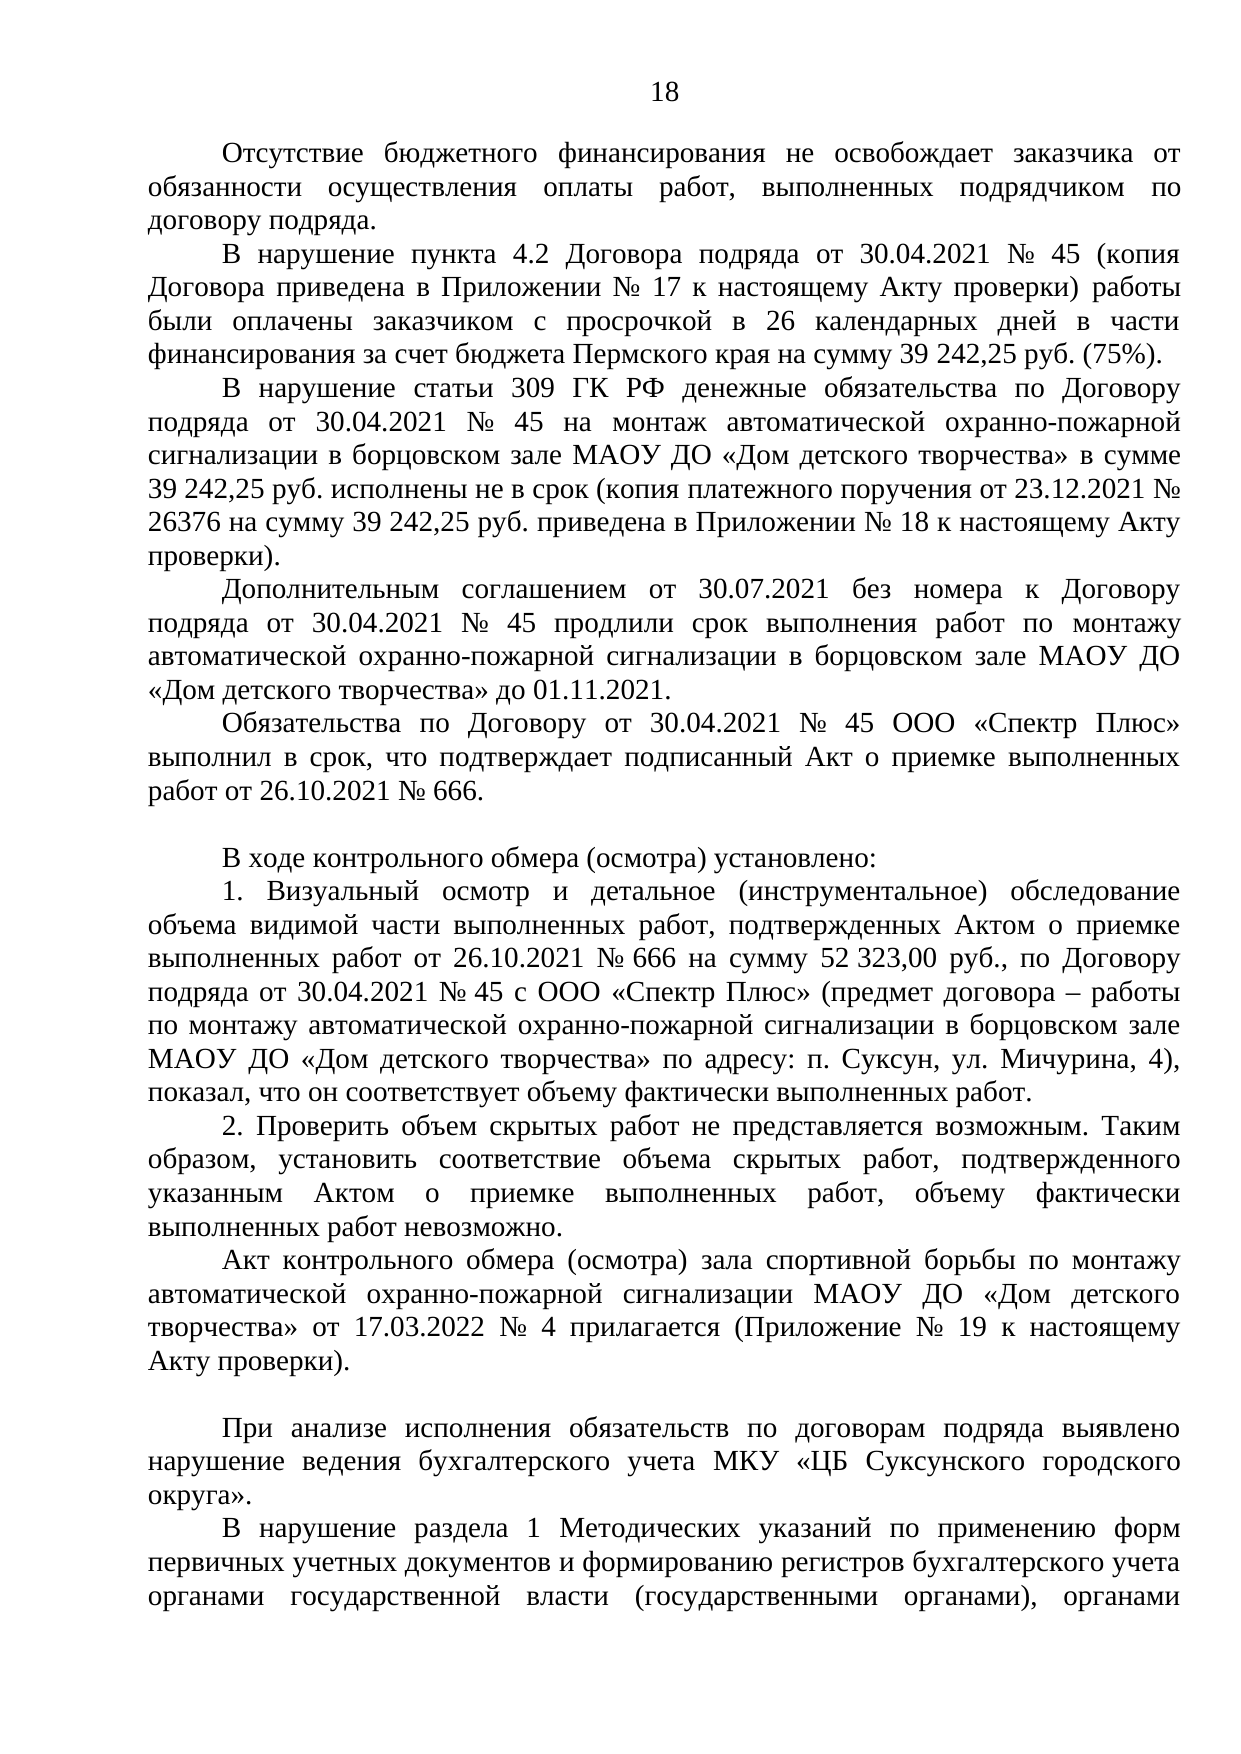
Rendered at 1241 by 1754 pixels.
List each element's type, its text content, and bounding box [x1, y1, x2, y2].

text В ходе контрольного обмера (осмотра) установлено: [148, 840, 1181, 873]
text Акт контрольного обмера (осмотра) зала спортивной борьбы по монтажу автоматической охранно-пожарной сигнализации МАОУ ДО «Дом детского творчества» от 17.03.2022 № 4 прилагается (Приложение № 19 к настоящему Акту проверки). [148, 1242, 1181, 1376]
text При анализе исполнения обязательств по договорам подряда выявлено нарушение ведения бухгалтерского учета МКУ «ЦБ Суксунского городского округа». [148, 1410, 1181, 1511]
text Отсутствие бюджетного финансирования не освобождает заказчика от обязанности осуществления оплаты работ, выполненных подрядчиком по договору подряда. [148, 135, 1181, 236]
text Дополнительным соглашением от 30.07.2021 без номера к Договору подряда от 30.04.2021 № 45 продлили срок выполнения работ по монтажу автоматической охранно-пожарной сигнализации в борцовском зале МАОУ ДО «Дом детского творчества» до 01.11.2021. [148, 571, 1181, 706]
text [148, 1511, 1181, 1611]
text 2. Проверить объем скрытых работ не представляется возможным. Таким образом, установить соответствие объема скрытых работ, подтвержденного указанным Актом о приемке выполненных работ, объему фактически выполненных работ невозможно. [148, 1108, 1181, 1242]
text В нарушение статьи 309 ГК РФ денежные обязательства по Договору подряда от 30.04.2021 № 45 на монтаж автоматической охранно-пожарной сигнализации в борцовском зале МАОУ ДО «Дом детского творчества» в сумме 39 242,25 руб. исполнены не в срок (копия платежного поручения от 23.12.2021 № 26376 на сумму 39 242,25 руб. приведена в Приложении № 18 к настоящему Акту проверки). [148, 370, 1181, 571]
text Обязательства по Договору от 30.04.2021 № 45 ООО «Спектр Плюс» выполнил в срок, что подтверждает подписанный Акт о приемке выполненных работ от 26.10.2021 № 666. [148, 706, 1181, 806]
text 1. Визуальный осмотр и детальное (инструментальное) обследование объема видимой части выполненных работ, подтвержденных Актом о приемке выполненных работ от 26.10.2021 № 666 на сумму 52 323,00 руб., по Договору подряда от 30.04.2021 № 45 с ООО «Спектр Плюс» (предмет договора – работы по монтажу автоматической охранно-пожарной сигнализации в борцовском зале МАОУ ДО «Дом детского творчества» по адресу: п. Суксун, ул. Мичурина, 4), показал, что он соответствует объему фактически выполненных работ. [148, 873, 1181, 1108]
text В нарушение пункта 4.2 Договора подряда от 30.04.2021 № 45 (копия Договора приведена в Приложении № 17 к настоящему Акту проверки) работы были оплачены заказчиком с просрочкой в 26 календарных дней в части финансирования за счет бюджета Пермского края на сумму 39 242,25 руб. (75%). [148, 236, 1181, 370]
